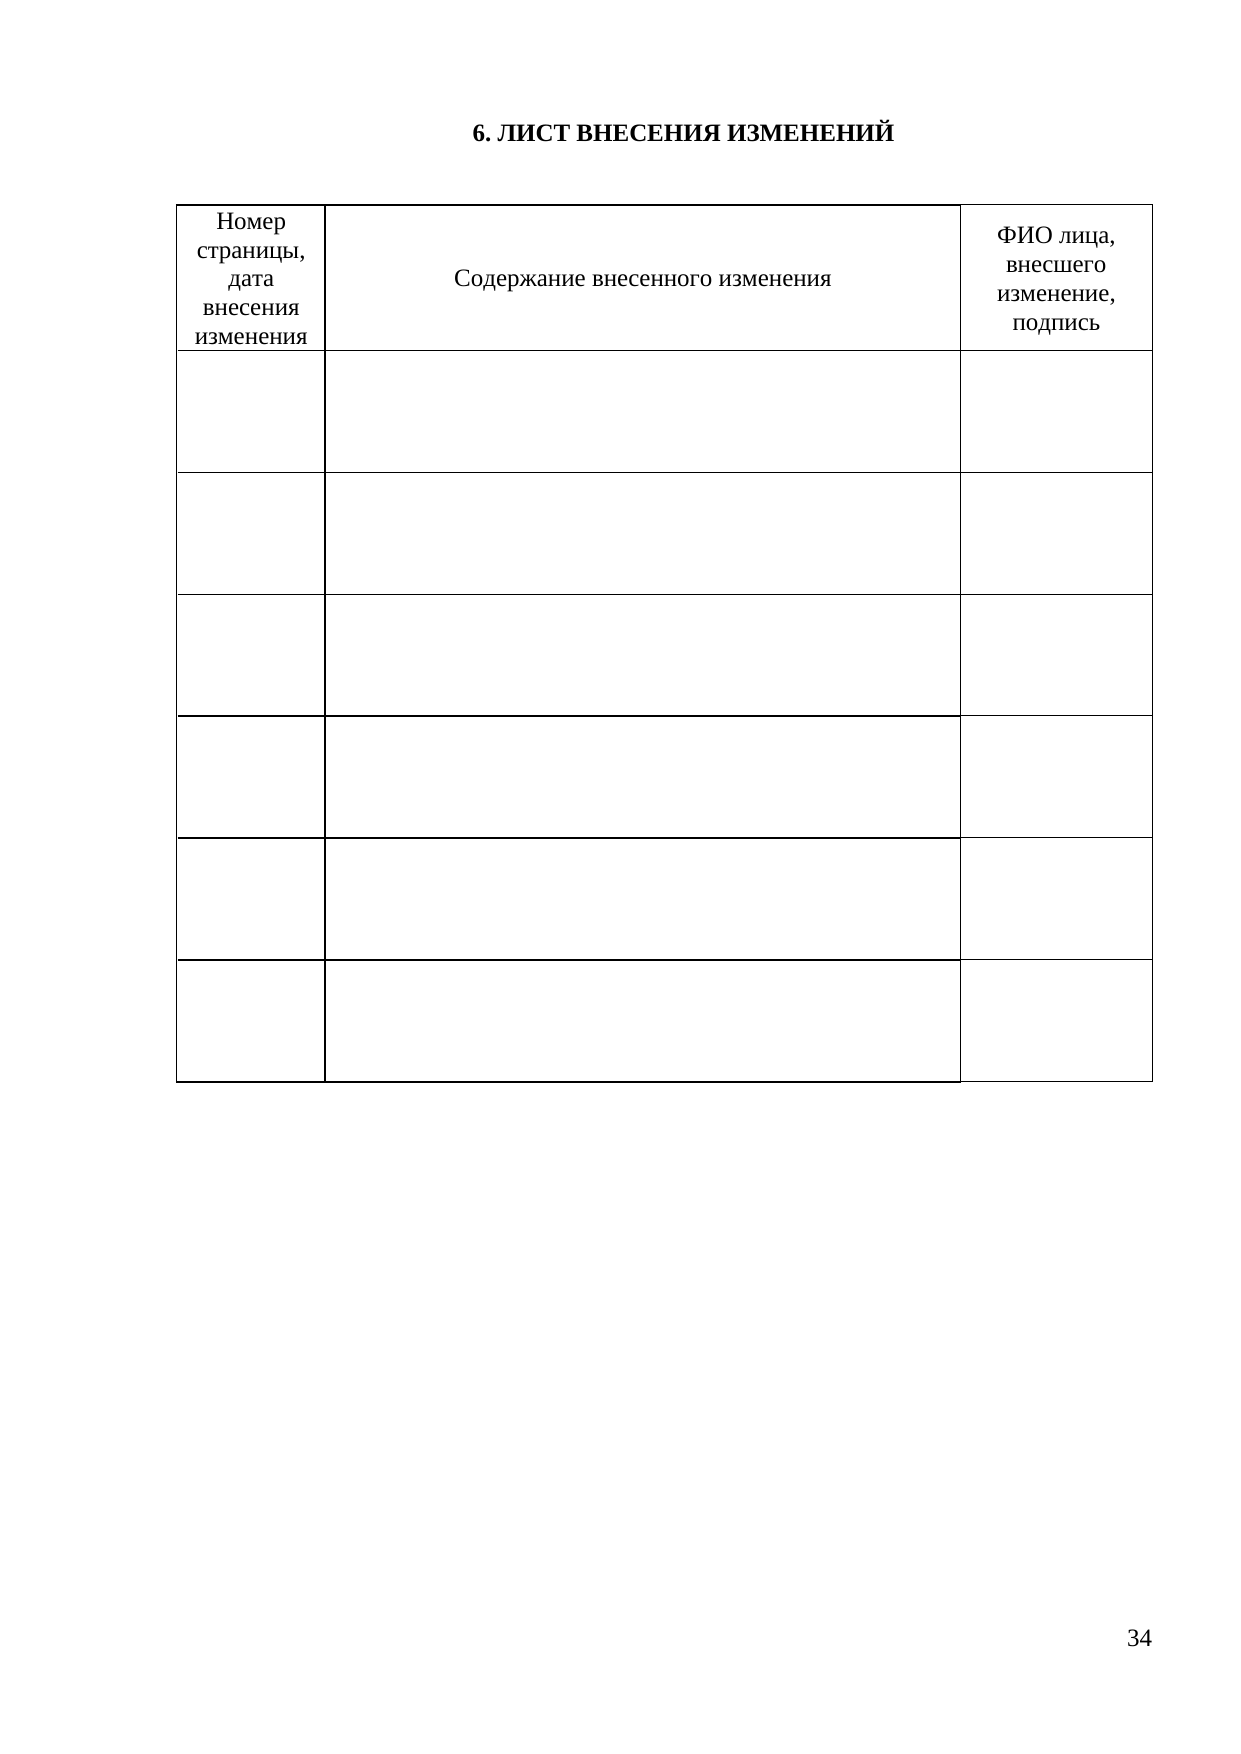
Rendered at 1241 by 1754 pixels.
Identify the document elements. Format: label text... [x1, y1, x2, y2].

table_cell [961, 960, 1152, 1081]
table_cell [177, 960, 324, 1081]
table_cell [326, 839, 960, 959]
table_header ФИО лица, внесшего изменение, подпись [961, 205, 1152, 350]
table_header Номер страницы, дата внесения изменения [177, 206, 324, 350]
table_cell [177, 595, 324, 715]
table_cell [177, 351, 324, 472]
text 6. ЛИСТ ВНЕСЕНИЯ ИЗМЕНЕНИЙ [215, 118, 1152, 147]
table_cell [326, 717, 960, 837]
table_cell [326, 351, 960, 472]
table_cell [961, 838, 1152, 959]
table_cell [961, 351, 1152, 472]
table_header Содержание внесенного изменения [326, 206, 960, 350]
table_cell [177, 716, 324, 837]
table_cell [326, 961, 960, 1081]
table_cell [326, 595, 960, 715]
table_cell [326, 473, 960, 593]
table_cell [177, 838, 324, 959]
table_cell [177, 473, 324, 593]
table_cell [961, 716, 1152, 837]
table_cell [961, 595, 1152, 715]
table_cell [961, 473, 1152, 593]
